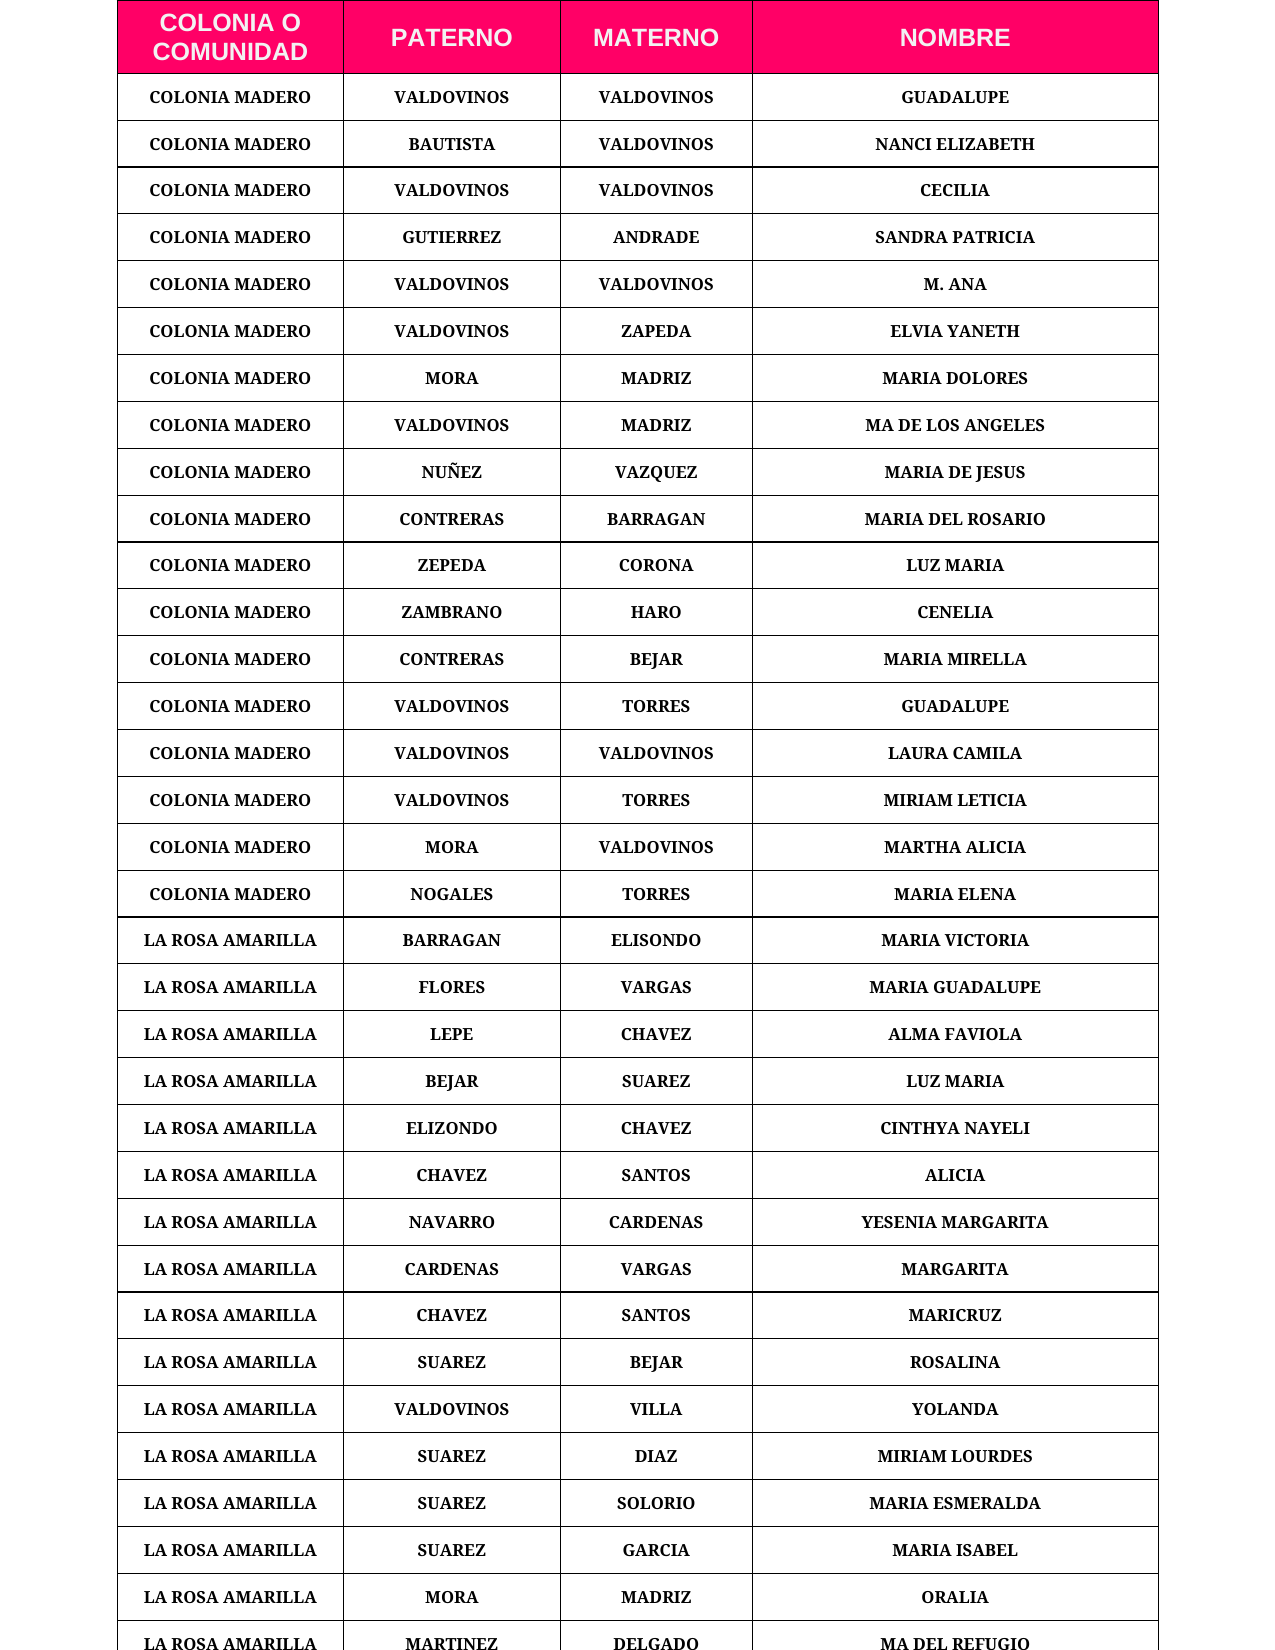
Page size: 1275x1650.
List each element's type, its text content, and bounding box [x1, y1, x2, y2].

table_cell LUZ MARIA [753, 1058, 1158, 1104]
table_cell GUTIERREZ [344, 214, 560, 260]
table_cell NAVARRO [344, 1199, 560, 1244]
table_cell COLONIA MADERO [118, 449, 343, 494]
table_cell TORRES [561, 871, 752, 916]
table_cell VALDOVINOS [344, 261, 560, 307]
table_cell LAURA CAMILA [753, 730, 1158, 776]
table_cell FLORES [344, 964, 560, 1010]
table_cell TORRES [561, 683, 752, 729]
table_cell SUAREZ [344, 1480, 560, 1526]
table_cell CENELIA [753, 589, 1158, 635]
table_cell SUAREZ [344, 1527, 560, 1573]
table_cell SUAREZ [344, 1433, 560, 1479]
table_cell CONTRERAS [344, 496, 560, 541]
table_cell GARCIA [561, 1527, 752, 1573]
table_cell COLONIA MADERO [118, 121, 343, 166]
table_cell COLONIA MADERO [118, 683, 343, 729]
table_cell SANTOS [561, 1293, 752, 1338]
table_cell CHAVEZ [561, 1011, 752, 1057]
table_cell VALDOVINOS [344, 1386, 560, 1432]
table_cell VILLA [561, 1386, 752, 1432]
table_cell LA ROSA AMARILLA [118, 1621, 343, 1650]
table_cell VARGAS [561, 1246, 752, 1291]
table_cell LA ROSA AMARILLA [118, 1293, 343, 1338]
table_cell LA ROSA AMARILLA [118, 918, 343, 963]
table_cell MARIA ELENA [753, 871, 1158, 916]
table_cell ZAPEDA [561, 308, 752, 354]
table_cell M. ANA [753, 261, 1158, 307]
table_cell LA ROSA AMARILLA [118, 1480, 343, 1526]
table_cell COLONIA MADERO [118, 824, 343, 869]
table_cell CARDENAS [344, 1246, 560, 1291]
table_cell MIRIAM LOURDES [753, 1433, 1158, 1479]
table_cell CONTRERAS [344, 636, 560, 682]
table_cell LA ROSA AMARILLA [118, 1199, 343, 1244]
table_cell ALICIA [753, 1152, 1158, 1198]
table_cell NOGALES [344, 871, 560, 916]
table_cell MARIA ISABEL [753, 1527, 1158, 1573]
table_cell YESENIA MARGARITA [753, 1199, 1158, 1244]
table_cell MARIA DE JESUS [753, 449, 1158, 494]
table_cell MADRIZ [561, 355, 752, 401]
table_cell COLONIA MADERO [118, 168, 343, 213]
table_cell CARDENAS [561, 1199, 752, 1244]
table_cell LA ROSA AMARILLA [118, 1527, 343, 1573]
table_cell CECILIA [753, 168, 1158, 213]
table_cell NUÑEZ [344, 449, 560, 494]
table_cell VALDOVINOS [561, 168, 752, 213]
table_cell MARICRUZ [753, 1293, 1158, 1338]
table_cell LEPE [344, 1011, 560, 1057]
table_cell VARGAS [561, 964, 752, 1010]
table_cell COLONIA MADERO [118, 730, 343, 776]
table_cell ELISONDO [561, 918, 752, 963]
table_cell COLONIA MADERO [118, 871, 343, 916]
table_cell LUZ MARIA [753, 543, 1158, 588]
table_cell COLONIA MADERO [118, 308, 343, 354]
table_cell NANCI ELIZABETH [753, 121, 1158, 166]
table_cell COLONIA MADERO [118, 496, 343, 541]
table_cell BEJAR [344, 1058, 560, 1104]
table_header PATERNO [344, 1, 560, 73]
table_header COLONIA O COMUNIDAD [118, 1, 343, 73]
table_cell VALDOVINOS [561, 74, 752, 119]
table_cell COLONIA MADERO [118, 402, 343, 448]
table_cell VALDOVINOS [561, 824, 752, 869]
table_cell VALDOVINOS [561, 261, 752, 307]
table_cell LA ROSA AMARILLA [118, 1105, 343, 1151]
table_cell MARIA DOLORES [753, 355, 1158, 401]
table_cell COLONIA MADERO [118, 74, 343, 119]
table_cell DELGADO [561, 1621, 752, 1650]
table_cell LA ROSA AMARILLA [118, 964, 343, 1010]
table_cell COLONIA MADERO [118, 636, 343, 682]
table_cell LA ROSA AMARILLA [118, 1339, 343, 1385]
table_cell LA ROSA AMARILLA [118, 1386, 343, 1432]
table_cell MORA [344, 355, 560, 401]
table_cell LA ROSA AMARILLA [118, 1433, 343, 1479]
table_cell MIRIAM LETICIA [753, 777, 1158, 823]
table_cell MADRIZ [561, 1574, 752, 1619]
table_cell VALDOVINOS [344, 308, 560, 354]
table_cell MA DEL REFUGIO [753, 1621, 1158, 1650]
table_cell CINTHYA NAYELI [753, 1105, 1158, 1151]
table_cell CHAVEZ [344, 1293, 560, 1338]
table_cell VALDOVINOS [344, 74, 560, 119]
table_cell CHAVEZ [561, 1105, 752, 1151]
table_cell VAZQUEZ [561, 449, 752, 494]
table_cell MORA [344, 1574, 560, 1619]
table_cell COLONIA MADERO [118, 355, 343, 401]
table_cell LA ROSA AMARILLA [118, 1011, 343, 1057]
table_cell MARIA VICTORIA [753, 918, 1158, 963]
table_cell ELIZONDO [344, 1105, 560, 1151]
table_cell TORRES [561, 777, 752, 823]
table_cell MARIA ESMERALDA [753, 1480, 1158, 1526]
table_cell MADRIZ [561, 402, 752, 448]
table_cell BEJAR [561, 1339, 752, 1385]
table_cell COLONIA MADERO [118, 777, 343, 823]
table_cell YOLANDA [753, 1386, 1158, 1432]
table_cell LA ROSA AMARILLA [118, 1152, 343, 1198]
table_cell MARIA DEL ROSARIO [753, 496, 1158, 541]
table_cell SANDRA PATRICIA [753, 214, 1158, 260]
table_cell MARIA MIRELLA [753, 636, 1158, 682]
table_cell MARGARITA [753, 1246, 1158, 1291]
table_cell MORA [344, 824, 560, 869]
table_cell BEJAR [561, 636, 752, 682]
table_cell ZEPEDA [344, 543, 560, 588]
table_cell MA DE LOS ANGELES [753, 402, 1158, 448]
table_cell ROSALINA [753, 1339, 1158, 1385]
table_cell LA ROSA AMARILLA [118, 1058, 343, 1104]
table_cell VALDOVINOS [344, 168, 560, 213]
table_cell GUADALUPE [753, 74, 1158, 119]
table_cell ZAMBRANO [344, 589, 560, 635]
table_cell HARO [561, 589, 752, 635]
table_cell CHAVEZ [344, 1152, 560, 1198]
table_cell VALDOVINOS [561, 730, 752, 776]
table_cell BAUTISTA [344, 121, 560, 166]
table_cell ORALIA [753, 1574, 1158, 1619]
table_cell MARTINEZ [344, 1621, 560, 1650]
table_cell GUADALUPE [753, 683, 1158, 729]
table_cell SUAREZ [344, 1339, 560, 1385]
table_cell VALDOVINOS [344, 777, 560, 823]
table_cell SOLORIO [561, 1480, 752, 1526]
table_cell BARRAGAN [561, 496, 752, 541]
table_header NOMBRE [753, 1, 1158, 73]
table_cell LA ROSA AMARILLA [118, 1574, 343, 1619]
table_cell DIAZ [561, 1433, 752, 1479]
table_cell VALDOVINOS [344, 730, 560, 776]
table_cell VALDOVINOS [344, 402, 560, 448]
table_header MATERNO [561, 1, 752, 73]
table_cell ELVIA YANETH [753, 308, 1158, 354]
table_cell BARRAGAN [344, 918, 560, 963]
table_cell MARTHA ALICIA [753, 824, 1158, 869]
table_cell ALMA FAVIOLA [753, 1011, 1158, 1057]
table_cell CORONA [561, 543, 752, 588]
table_cell MARIA GUADALUPE [753, 964, 1158, 1010]
table_cell COLONIA MADERO [118, 543, 343, 588]
table_cell LA ROSA AMARILLA [118, 1246, 343, 1291]
table_cell COLONIA MADERO [118, 214, 343, 260]
table_cell COLONIA MADERO [118, 261, 343, 307]
table_cell SUAREZ [561, 1058, 752, 1104]
table_cell SANTOS [561, 1152, 752, 1198]
table_cell ANDRADE [561, 214, 752, 260]
table_cell VALDOVINOS [561, 121, 752, 166]
table_cell VALDOVINOS [344, 683, 560, 729]
table_cell COLONIA MADERO [118, 589, 343, 635]
